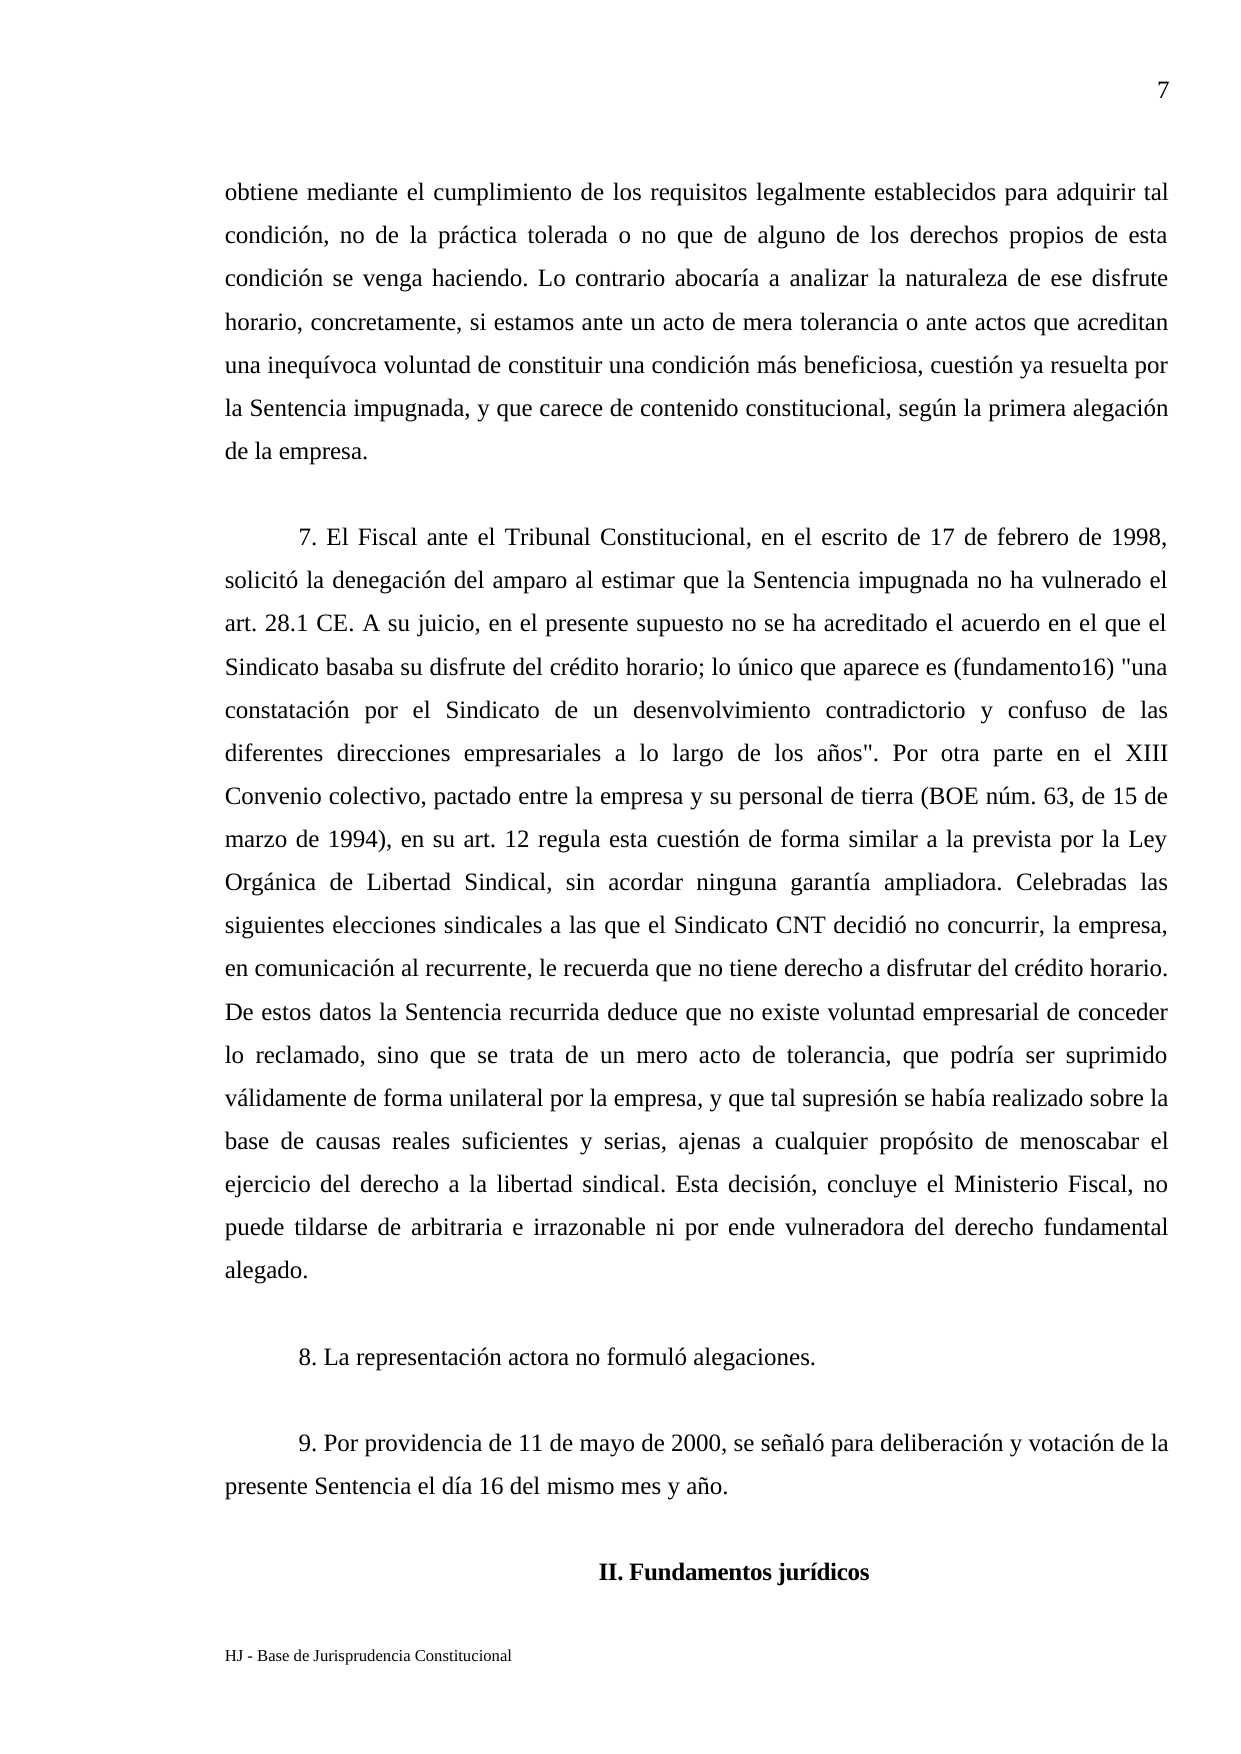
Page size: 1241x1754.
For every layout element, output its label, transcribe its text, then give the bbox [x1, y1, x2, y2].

text 8. La representación actora no formuló alegaciones. [224, 1342, 1169, 1370]
subtitle II. Fundamentos jurídicos [224, 1557, 1169, 1586]
text 7. El Fiscal ante el Tribunal Constitucional, en el escrito de 17 de febrero de 1998, solicitó la denegación del amparo al estimar que la Sentencia impugnada no ha vulnerado el art. 28.1 CE. A su juicio, en el presente supuesto no se ha acreditado el acuerdo en el que el Sindicato basaba su disfrute del crédito horario; lo único que aparece es (fundamento16) "una constatación por el Sindicato de un desenvolvimiento contradictorio y confuso de las diferentes direcciones empresariales a lo largo de los años". Por otra parte en el XIII Convenio colectivo, pactado entre la empresa y su personal de tierra (BOE núm. 63, de 15 de marzo de 1994), en su art. 12 regula esta cuestión de forma similar a la prevista por la Ley Orgánica de Libertad Sindical, sin acordar ninguna garantía ampliadora. Celebradas las siguientes elecciones sindicales a las que el Sindicato CNT decidió no concurrir, la empresa, en comunicación al recurrente, le recuerda que no tiene derecho a disfrutar del crédito horario. De estos datos la Sentencia recurrida deduce que no existe voluntad empresarial de conceder lo reclamado, sino que se trata de un mero acto de tolerancia, que podría ser suprimido válidamente de forma unilateral por la empresa, y que tal supresión se había realizado sobre la base de causas reales suficientes y serias, ajenas a cualquier propósito de menoscabar el ejercicio del derecho a la libertad sindical. Esta decisión, concluye el Ministerio Fiscal, no puede tildarse de arbitraria e irrazonable ni por ende vulneradora del derecho fundamental alegado. [224, 522, 1169, 1284]
text 9. Por providencia de 11 de mayo de 2000, se señaló para deliberación y votación de la presente Sentencia el día 16 del mismo mes y año. [224, 1428, 1169, 1500]
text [224, 177, 1169, 465]
